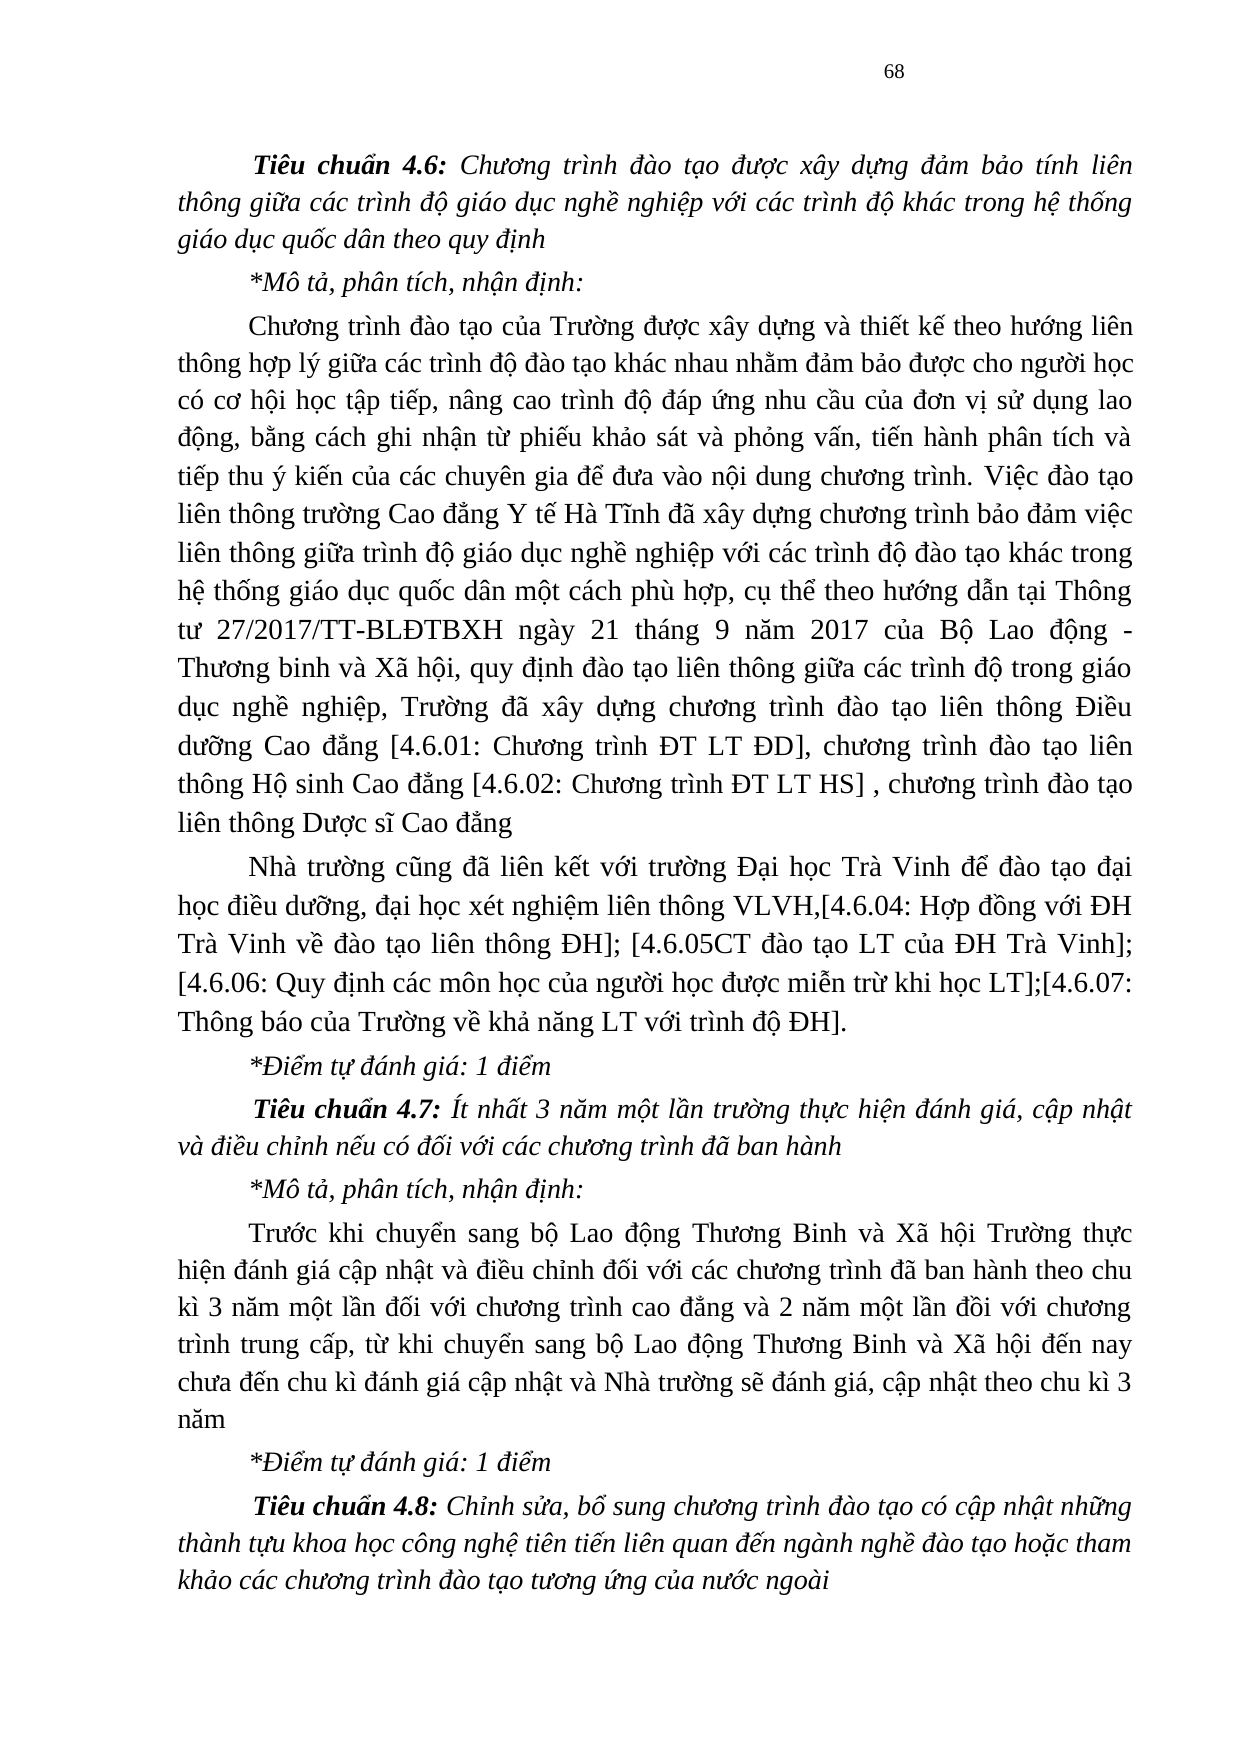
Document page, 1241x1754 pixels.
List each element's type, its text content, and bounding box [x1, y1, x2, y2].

text *Mô tả, phân tích, nhận định: [177, 1173, 1134, 1205]
text *Mô tả, phân tích, nhận định: [177, 266, 1134, 298]
text *Điểm tự đánh giá: 1 điểm [177, 1445, 1134, 1478]
text Nhà trường cũng đã liên kết với trường Đại học Trà Vinh để đào tạo đại học điều dưỡng, đại học xét nghiệm liên thông VLVH,[4.6.04: Hợp đồng với ĐH Trà Vinh về đào tạo liên thông ĐH]; [4.6.05CT đào tạo LT của ĐH Trà Vinh];[4.6.06: Quy định các môn học của người học được miễn trừ khi học LT];[4.6.07: Thông báo của Trường về khả năng LT với trình độ ĐH]. [177, 849, 1134, 1037]
text Chương trình đào tạo của Trường được xây dựng và thiết kế theo hướng liên thông hợp lý giữa các trình độ đào tạo khác nhau nhằm đảm bảo được cho người học có cơ hội học tập tiếp, nâng cao trình độ đáp ứng nhu cầu của đơn vị sử dụng lao động, bằng cách ghi nhận từ phiếu khảo sát và phỏng vấn, tiến hành phân tích và tiếp thu ý kiến của các chuyên gia để đưa vào nội dung chương trình. Việc đào tạo liên thông trường Cao đẳng Y tế Hà Tĩnh đã xây dựng chương trình bảo đảm việc liên thông giữa trình độ giáo dục nghề nghiệp với các trình độ đào tạo khác trong hệ thống giáo dục quốc dân một cách phù hợp, cụ thể theo hướng dẫn tại Thông tư 27/2017/TT-BLĐTBXH ngày 21 tháng 9 năm 2017 của Bộ Lao động - Thương binh và Xã hội, quy định đào tạo liên thông giữa các trình độ trong giáo dục nghề nghiệp, Trường đã xây dựng chương trình đào tạo liên thông Điều dưỡng Cao đẳng [4.6.01: Chương trình ĐT LT ĐD], chương trình đào tạo liên thông Hộ sinh Cao đẳng [4.6.02: Chương trình ĐT LT HS] , chương trình đào tạo liên thông Dược sĩ Cao đẳng [177, 309, 1134, 838]
text Tiêu chuẩn 4.6: Chương trình đào tạo được xây dựng đảm bảo tính liên thông giữa các trình độ giáo dục nghề nghiệp với các trình độ khác trong hệ thống giáo dục quốc dân theo quy định [177, 148, 1134, 254]
text *Điểm tự đánh giá: 1 điểm [177, 1048, 1134, 1081]
text Tiêu chuẩn 4.8: Chỉnh sửa, bổ sung chương trình đào tạo có cập nhật những thành tựu khoa học công nghệ tiên tiến liên quan đến ngành nghề đào tạo hoặc tham khảo các chương trình đào tạo tương ứng của nước ngoài [177, 1489, 1134, 1596]
text Tiêu chuẩn 4.7: Ít nhất 3 năm một lần trường thực hiện đánh giá, cập nhật và điều chỉnh nếu có đối với các chương trình đã ban hành [177, 1092, 1134, 1162]
text Trước khi chuyển sang bộ Lao động Thương Binh và Xã hội Trường thực hiện đánh giá cập nhật và điều chỉnh đối với các chương trình đã ban hành theo chu kì 3 năm một lần đối với chương trình cao đẳng và 2 năm một lần đồi với chương trình trung cấp, từ khi chuyển sang bộ Lao động Thương Binh và Xã hội đến nay chưa đến chu kì đánh giá cập nhật và Nhà trường sẽ đánh giá, cập nhật theo chu kì 3 năm [177, 1216, 1134, 1434]
